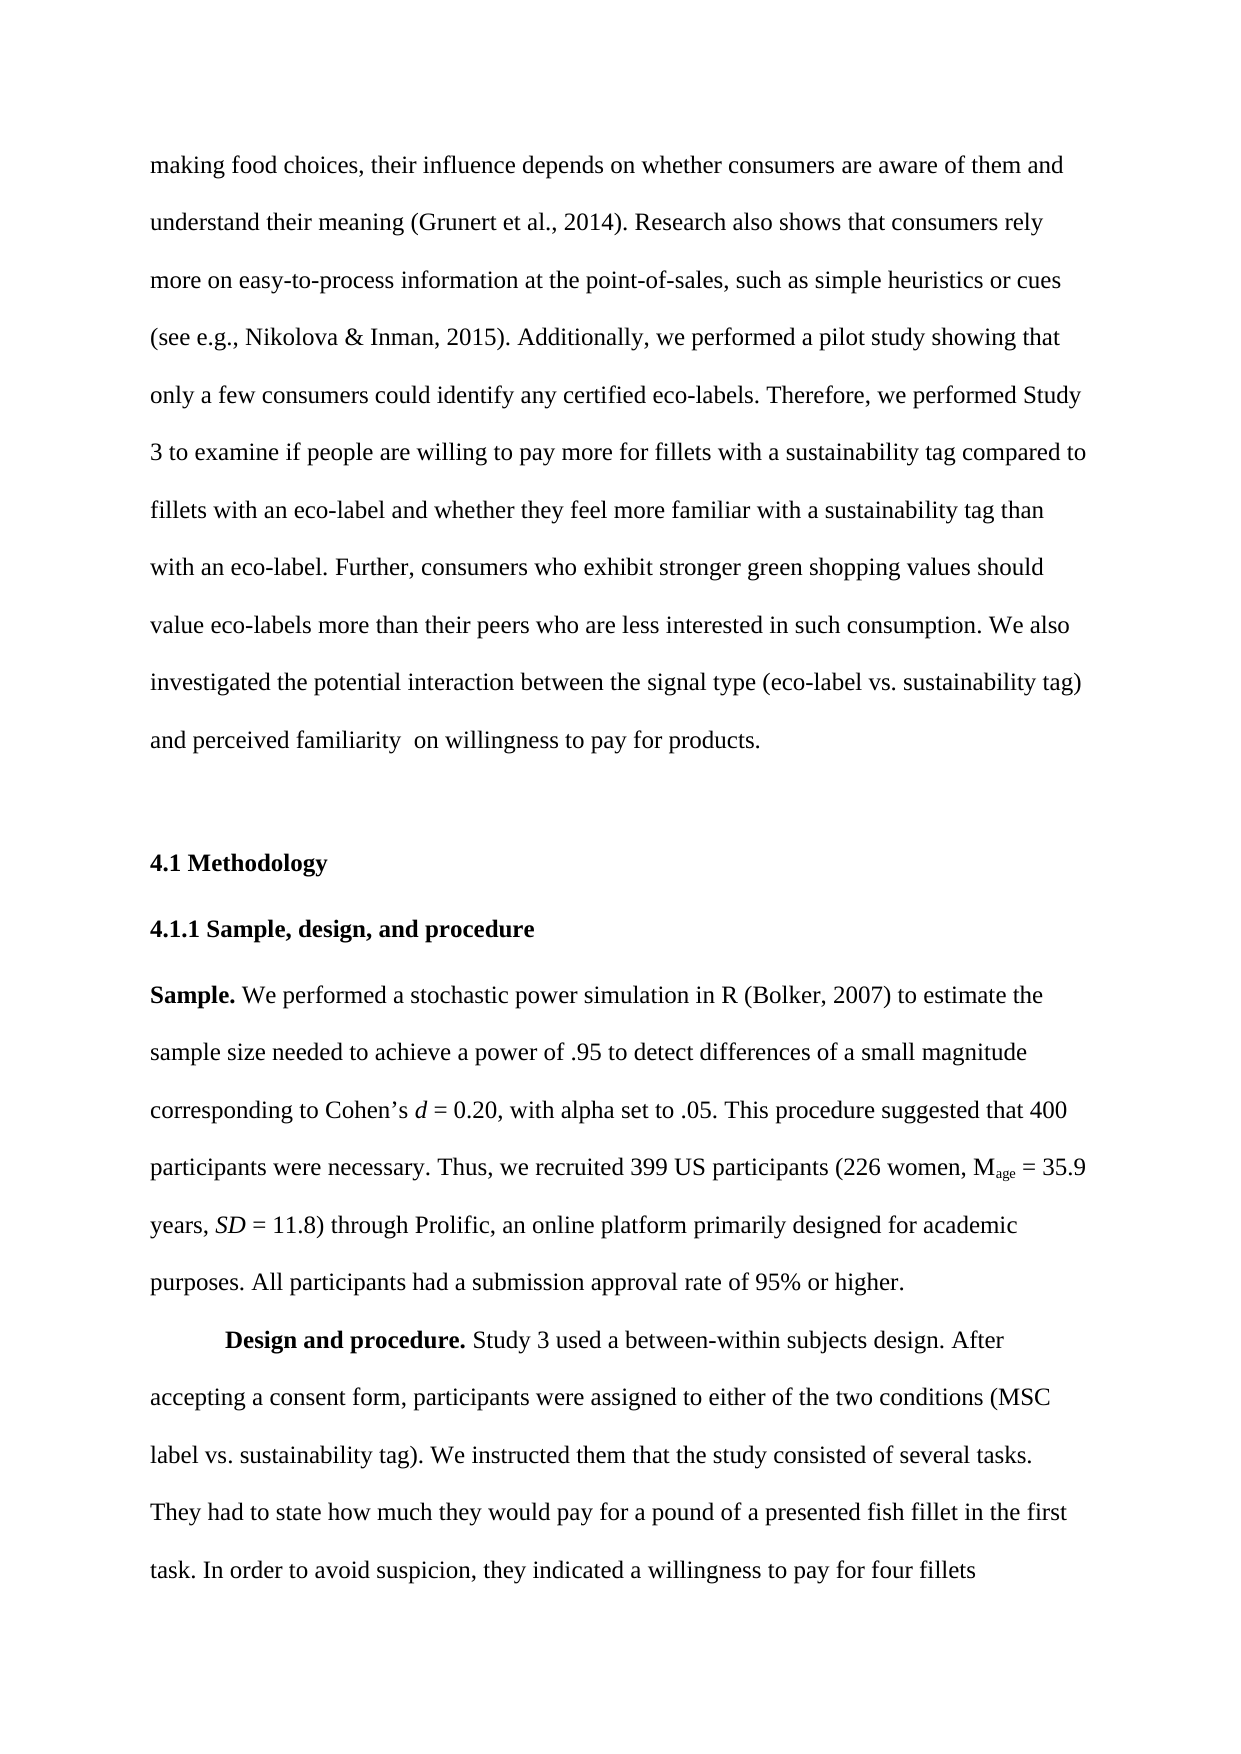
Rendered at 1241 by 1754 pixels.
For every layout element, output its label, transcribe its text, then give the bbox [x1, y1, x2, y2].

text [150, 1325, 1090, 1584]
subtitle 4.1.1 Sample, design, and procedure [150, 914, 1090, 943]
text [150, 150, 1090, 754]
subtitle 4.1 Methodology [150, 848, 1090, 877]
text Sample. We performed a stochastic power simulation in R (Bolker, 2007) to estimate the sample size needed to achieve a power of .95 to detect differences of a small magnitude corresponding to Cohen’s d = 0.20, with alpha set to .05. This procedure suggested that 400 participants were necessary. Thus, we recruited 399 US participants (226 women, Mage = 35.9 years, SD = 11.8) through Prolific, an online platform primarily designed for academic purposes. All participants had a submission approval rate of 95% or higher. [150, 980, 1090, 1296]
